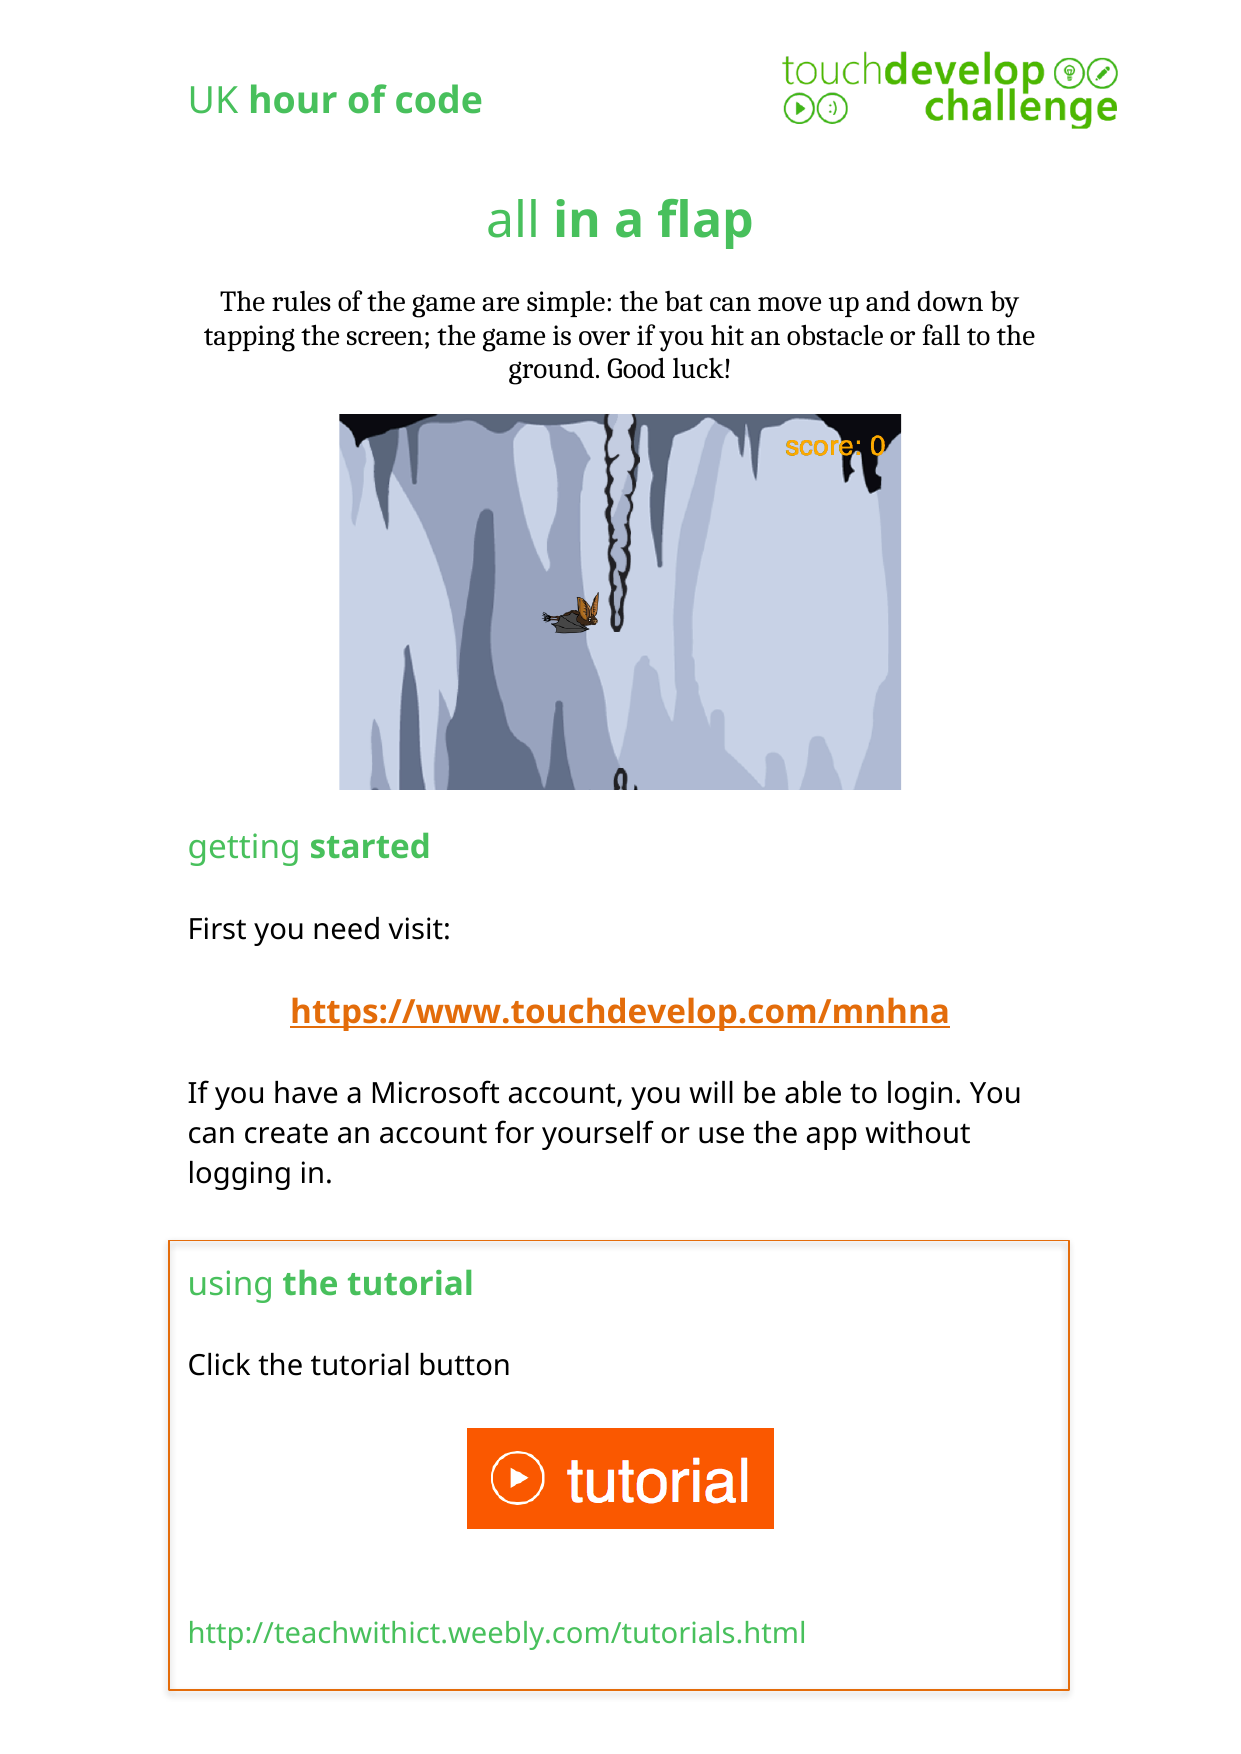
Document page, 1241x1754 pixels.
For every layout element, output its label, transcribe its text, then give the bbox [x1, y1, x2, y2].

text https://www.touchdevelop.com/mnhna [187, 988, 1053, 1033]
text First you need visit: [187, 908, 1053, 948]
text The rules of the game are simple: the bat can move up and down by tapping the screen; the game is over if you hit an obstacle or fall to the ground. Good luck! [187, 285, 1053, 386]
text If you have a Microsoft account, you will be able to login. You can create an account for yourself or use the app without logging in. [187, 1073, 1053, 1192]
text getting started [187, 823, 1053, 868]
picture [464, 1423, 776, 1532]
picture [339, 414, 902, 790]
text using the tutorial [187, 1259, 1053, 1305]
picture [770, 50, 1129, 129]
text all in a flap [187, 183, 1053, 252]
text Click the tutorial button [187, 1344, 1053, 1384]
